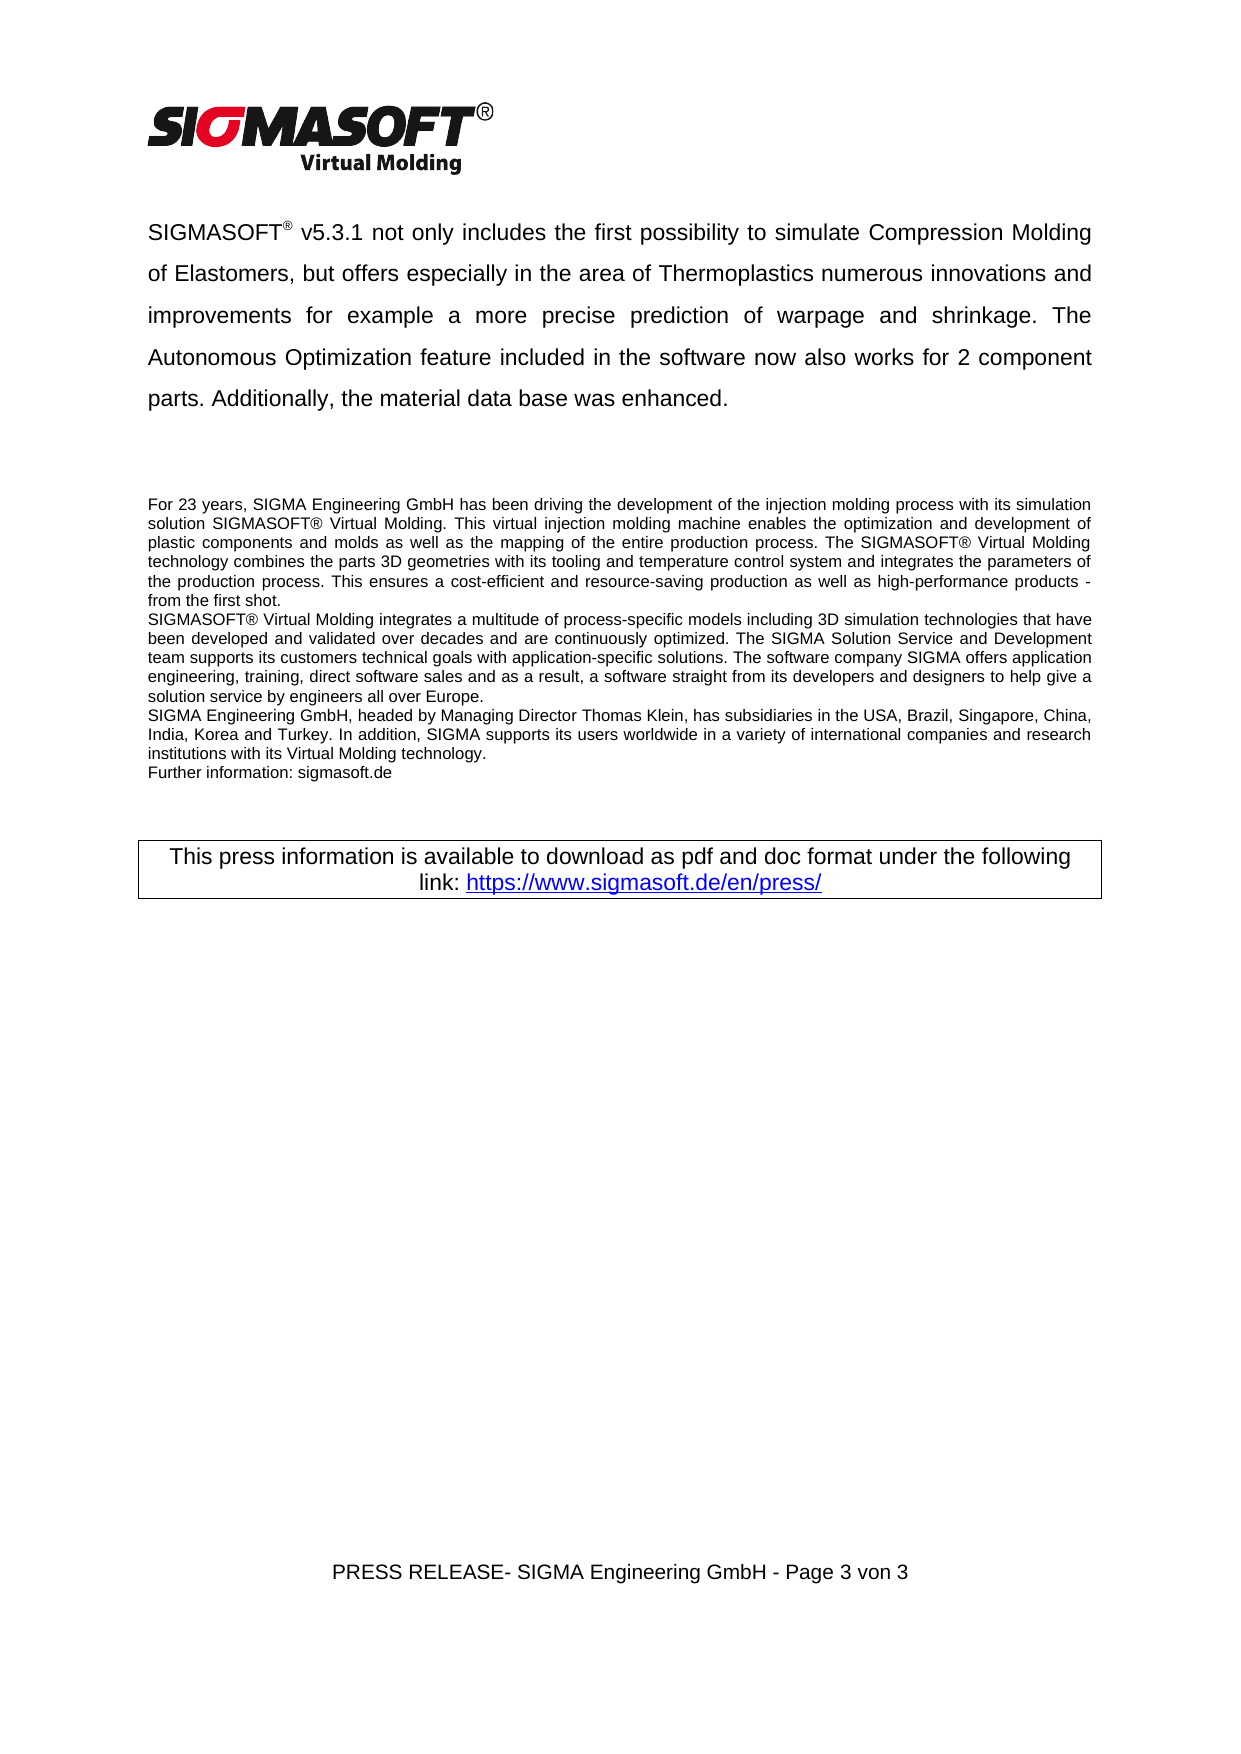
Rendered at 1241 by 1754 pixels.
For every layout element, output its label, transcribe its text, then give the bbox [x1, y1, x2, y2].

text For 23 years, SIGMA Engineering GmbH has been driving the development of the injection molding process with its simulation solution SIGMASOFT® Virtual Molding. This virtual injection molding machine enables the optimization and development of plastic components and molds as well as the mapping of the entire production process. The SIGMASOFT® Virtual Molding technology combines the parts 3D geometries with its tooling and temperature control system and integrates the parameters of the production process. This ensures a cost-efficient and resource-saving production as well as high-performance products - from the first shot. [148, 495, 1093, 610]
picture [147, 102, 494, 175]
text SIGMA Engineering GmbH, headed by Managing Director Thomas Klein, has subsidiaries in the USA, Brazil, Singapore, China, India, Korea and Turkey. In addition, SIGMA supports its users worldwide in a variety of international companies and research institutions with its Virtual Molding technology. [148, 706, 1093, 763]
text This press information is available to download as pdf and doc format under the following link: https://www.sigmasoft.de/en/press/ [139, 841, 1101, 898]
text SIGMASOFT® v5.3.1 not only includes the first possibility to simulate Compression Molding of Elastomers, but offers especially in the area of Thermoplastics numerous innovations and improvements for example a more precise prediction of warpage and shrinkage. The Autonomous Optimization feature included in the software now also works for 2 component parts. Additionally, the material data base was enhanced. [148, 203, 1093, 411]
text SIGMASOFT® Virtual Molding integrates a multitude of process-specific models including 3D simulation technologies that have been developed and validated over decades and are continuously optimized. The SIGMA Solution Service and Development team supports its customers technical goals with application-specific solutions. The software company SIGMA offers application engineering, training, direct software sales and as a result, a software straight from its developers and designers to help give a solution service by engineers all over Europe. [148, 610, 1093, 706]
text Further information: sigmasoft.de [148, 763, 1093, 782]
